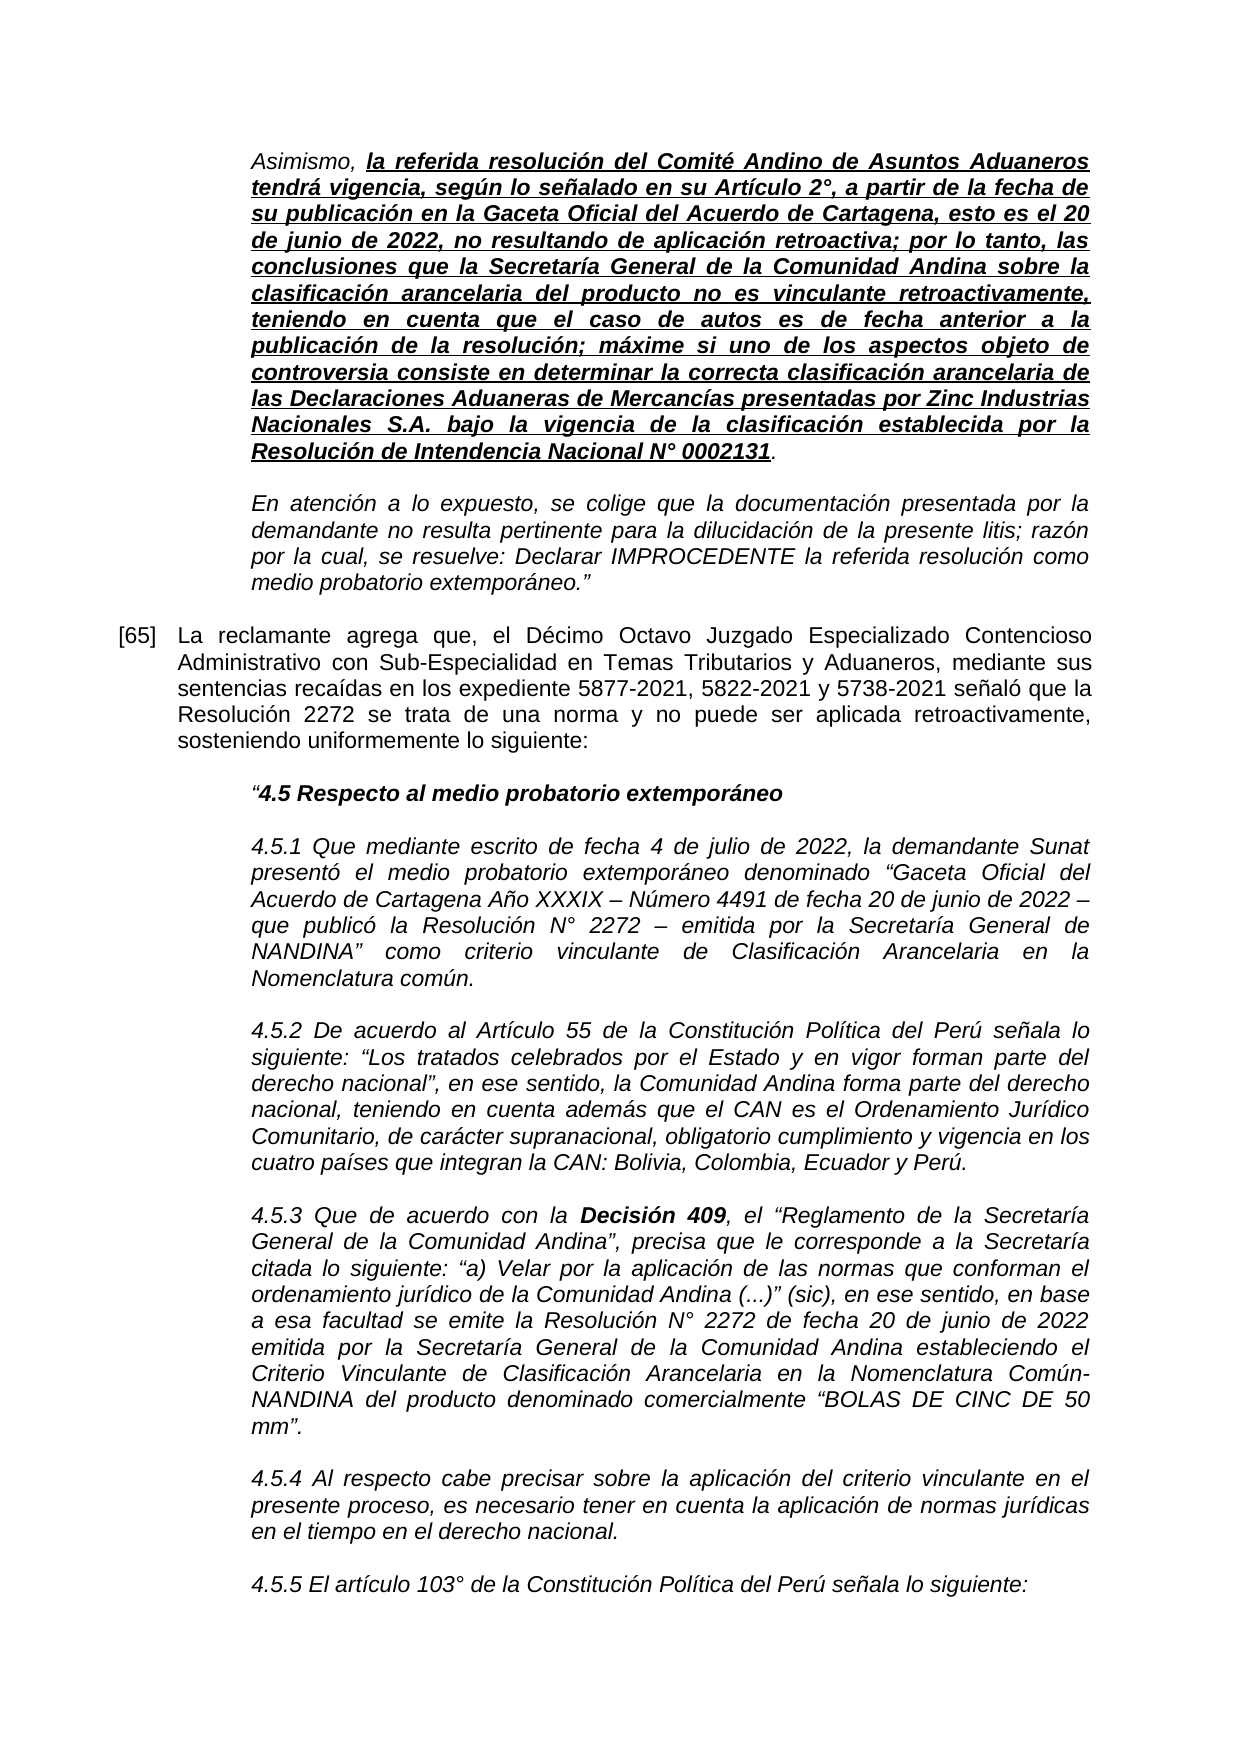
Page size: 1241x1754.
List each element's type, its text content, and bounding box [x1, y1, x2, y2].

list 4.5.5 El artículo 103° de la Constitución Política del Perú señala lo siguiente: [251, 1571, 1092, 1597]
list 4.5.2 De acuerdo al Artículo 55 de la Constitución Política del Perú señala lo siguiente: “Los tratados celebrados por el Estado y en vigor forman parte del derecho nacional”, en ese sentido, la Comunidad Andina forma parte del derecho nacional, teniendo en cuenta además que el CAN es el Ordenamiento Jurídico Comunitario, de carácter supranacional, obligatorio cumplimiento y vigencia en los cuatro países que integran la CAN: Bolivia, Colombia, Ecuador y Perú. [251, 1017, 1092, 1176]
list 4.5.3 Que de acuerdo con la Decisión 409, el “Reglamento de la Secretaría General de la Comunidad Andina”, precisa que le corresponde a la Secretaría citada lo siguiente: “a) Velar por la aplicación de las normas que conforman el ordenamiento jurídico de la Comunidad Andina (...)” (sic), en ese sentido, en base a esa facultad se emite la Resolución N° 2272 de fecha 20 de junio de 2022 emitida por la Secretaría General de la Comunidad Andina estableciendo el Criterio Vinculante de Clasificación Arancelaria en la Nomenclatura Común-NANDINA del producto denominado comercialmente “BOLAS DE CINC DE 50 mm”. [251, 1202, 1092, 1439]
list 4.5.1 Que mediante escrito de fecha 4 de julio de 2022, la demandante Sunat presentó el medio probatorio extemporáneo denominado “Gaceta Oficial del Acuerdo de Cartagena Año XXXIX – Número 4491 de fecha 20 de junio de 2022 – que publicó la Resolución N° 2272 – emitida por la Secretaría General de NANDINA” como criterio vinculante de Clasificación Arancelaria en la Nomenclatura común. [251, 833, 1092, 991]
list La reclamante agrega que, el Décimo Octavo Juzgado Especializado Contencioso Administrativo con Sub-Especialidad en Temas Tributarios y Aduaneros, mediante sus sentencias recaídas en los expediente 5877-2021, 5822-2021 y 5738-2021 señaló que la Resolución 2272 se trata de una norma y no puede ser aplicada retroactivamente, sosteniendo uniformemente lo siguiente: [118, 622, 1092, 754]
list En atención a lo expuesto, se colige que la documentación presentada por la demandante no resulta pertinente para la dilucidación de la presente litis; razón por la cual, se resuelve: Declarar IMPROCEDENTE la referida resolución como medio probatorio extemporáneo.” [251, 490, 1092, 596]
list 4.5.4 Al respecto cabe precisar sobre la aplicación del criterio vinculante en el presente proceso, es necesario tener en cuenta la aplicación de normas jurídicas en el tiempo en el derecho nacional. [251, 1465, 1092, 1544]
list Asimismo, la referida resolución del Comité Andino de Asuntos Aduaneros tendrá vigencia, según lo señalado en su Artículo 2°, a partir de la fecha de su publicación en la Gaceta Oficial del Acuerdo de Cartagena, esto es el 20 de junio de 2022, no resultando de aplicación retroactiva; por lo tanto, las conclusiones que la Secretaría General de la Comunidad Andina sobre la clasificación arancelaria del producto no es vinculante retroactivamente, teniendo en cuenta que el caso de autos es de fecha anterior a la publicación de la resolución; máxime si uno de los aspectos objeto de controversia consiste en determinar la correcta clasificación arancelaria de las Declaraciones Aduaneras de Mercancías presentadas por Zinc Industrias Nacionales S.A. bajo la vigencia de la clasificación establecida por la Resolución de Intendencia Nacional N° 0002131. [251, 148, 1092, 464]
list “4.5 Respecto al medio probatorio extemporáneo [251, 780, 1092, 807]
